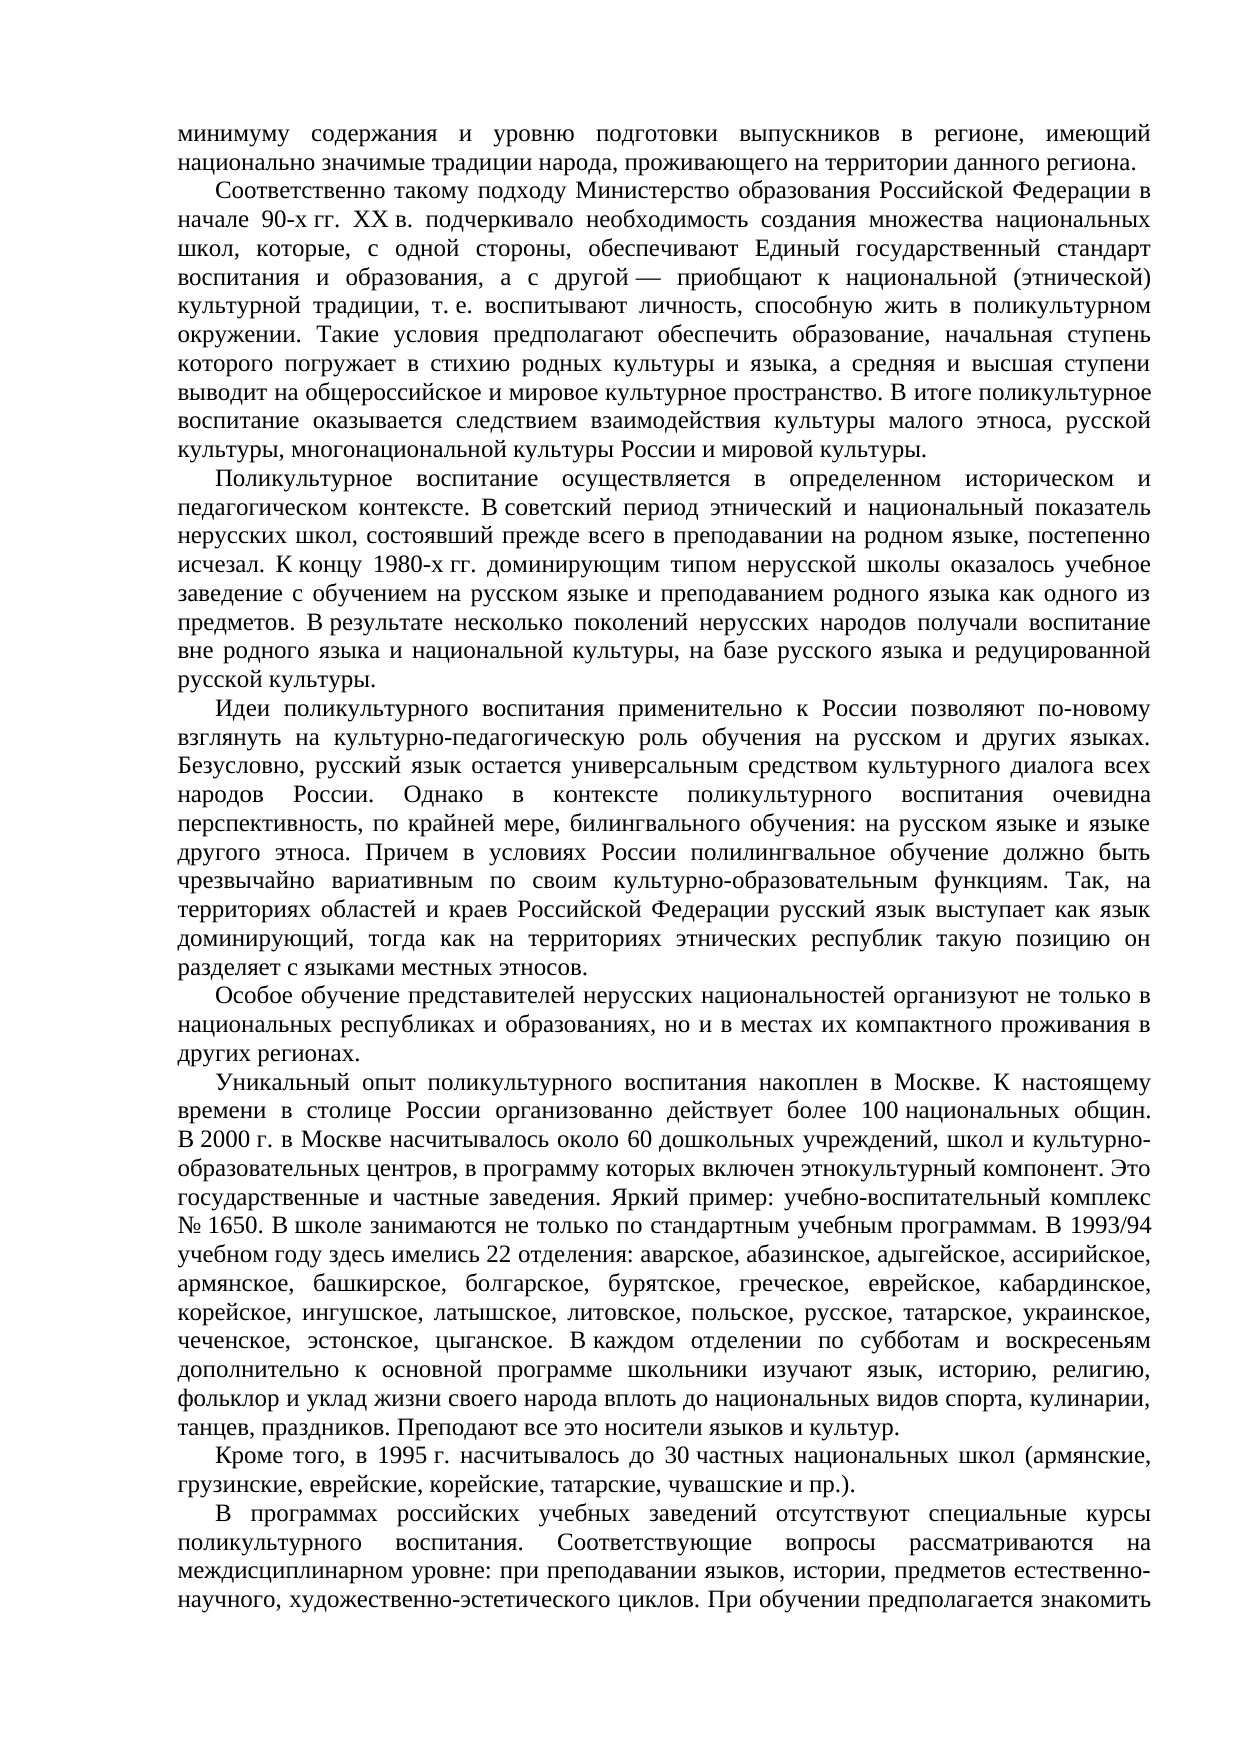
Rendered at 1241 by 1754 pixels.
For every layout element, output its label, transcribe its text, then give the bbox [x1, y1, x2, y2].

text Соответственно такому подходу Министерство образования Российской Федерации в начале 90-х гг. XX в. подчеркивало необходимость создания множества национальных школ, которые, с одной стороны, обеспечивают Единый государственный стандарт воспитания и образования, а с другой — приобщают к национальной (этнической) культурной традиции, т. е. воспитывают личность, способную жить в поликультурном окружении. Такие условия предполагают обеспечить образование, начальная ступень которого погружает в стихию родных культуры и языка, а средняя и высшая ступени выводит на общероссийское и мировое культурное пространство. В итоге поликультурное воспитание оказывается следствием взаимодействия культуры малого этноса, русской культуры, многонациональной культуры России и мировой культуры. [177, 176, 1152, 463]
text Особое обучение представителей нерусских национальностей организуют не только в национальных республиках и образованиях, но и в местах их компактного проживания в других регионах. [177, 981, 1152, 1067]
text Кроме того, в 1995 г. насчитывалось до 30 частных национальных школ (армянские, грузинские, еврейские, корейские, татарские, чувашские и пр.). [177, 1441, 1152, 1498]
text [177, 118, 1152, 176]
text Уникальный опыт поликультурного воспитания накоплен в Москве. К настоящему времени в столице России организованно действует более 100 национальных общин. В 2000 г. в Москве насчитывалось около 60 дошкольных учреждений, школ и культурно-образовательных центров, в программу которых включен этнокультурный компонент. Это государственные и частные заведения. Яркий пример: учебно-воспитательный комплекс № 1650. В школе занимаются не только по стандартным учебным программам. В 1993/94 учебном году здесь имелись 22 отделения: аварское, абазинское, адыгейское, ассирийское, армянское, башкирское, болгарское, бурятское, греческое, еврейское, кабардинское, корейское, ингушское, латышское, литовское, польское, русское, татарское, украинское, чеченское, эстонское, цыганское. В каждом отделении по субботам и воскресеньям дополнительно к основной программе школьники изучают язык, историю, религию, фольклор и уклад жизни своего народа вплоть до национальных видов спорта, кулинарии, танцев, праздников. Преподают все это носители языков и культур. [177, 1067, 1152, 1441]
text Идеи поликультурного воспитания применительно к России позволяют по-новому взглянуть на культурно-педагогическую роль обучения на русском и других языках. Безусловно, русский язык остается универсальным средством культурного диалога всех народов России. Однако в контексте поликультурного воспитания очевидна перспективность, по крайней мере, билингвального обучения: на русском языке и языке другого этноса. Причем в условиях России полилингвальное обучение должно быть чрезвычайно вариативным по своим культурно-образовательным функциям. Так, на территориях областей и краев Российской Федерации русский язык выступает как язык доминирующий, тогда как на территориях этнических республик такую позицию он разделяет с языками местных этносов. [177, 693, 1152, 981]
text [177, 1498, 1152, 1613]
text Поликультурное воспитание осуществляется в определенном историческом и педагогическом контексте. В советский период этнический и национальный показатель нерусских школ, состоявший прежде всего в преподавании на родном языке, постепенно исчезал. К концу 1980-х гг. доминирующим типом нерусской школы оказалось учебное заведение с обучением на русском языке и преподаванием родного языка как одного из предметов. В результате несколько поколений нерусских народов получали воспитание вне родного языка и национальной культуры, на базе русского языка и редуцированной русской культуры. [177, 463, 1152, 693]
